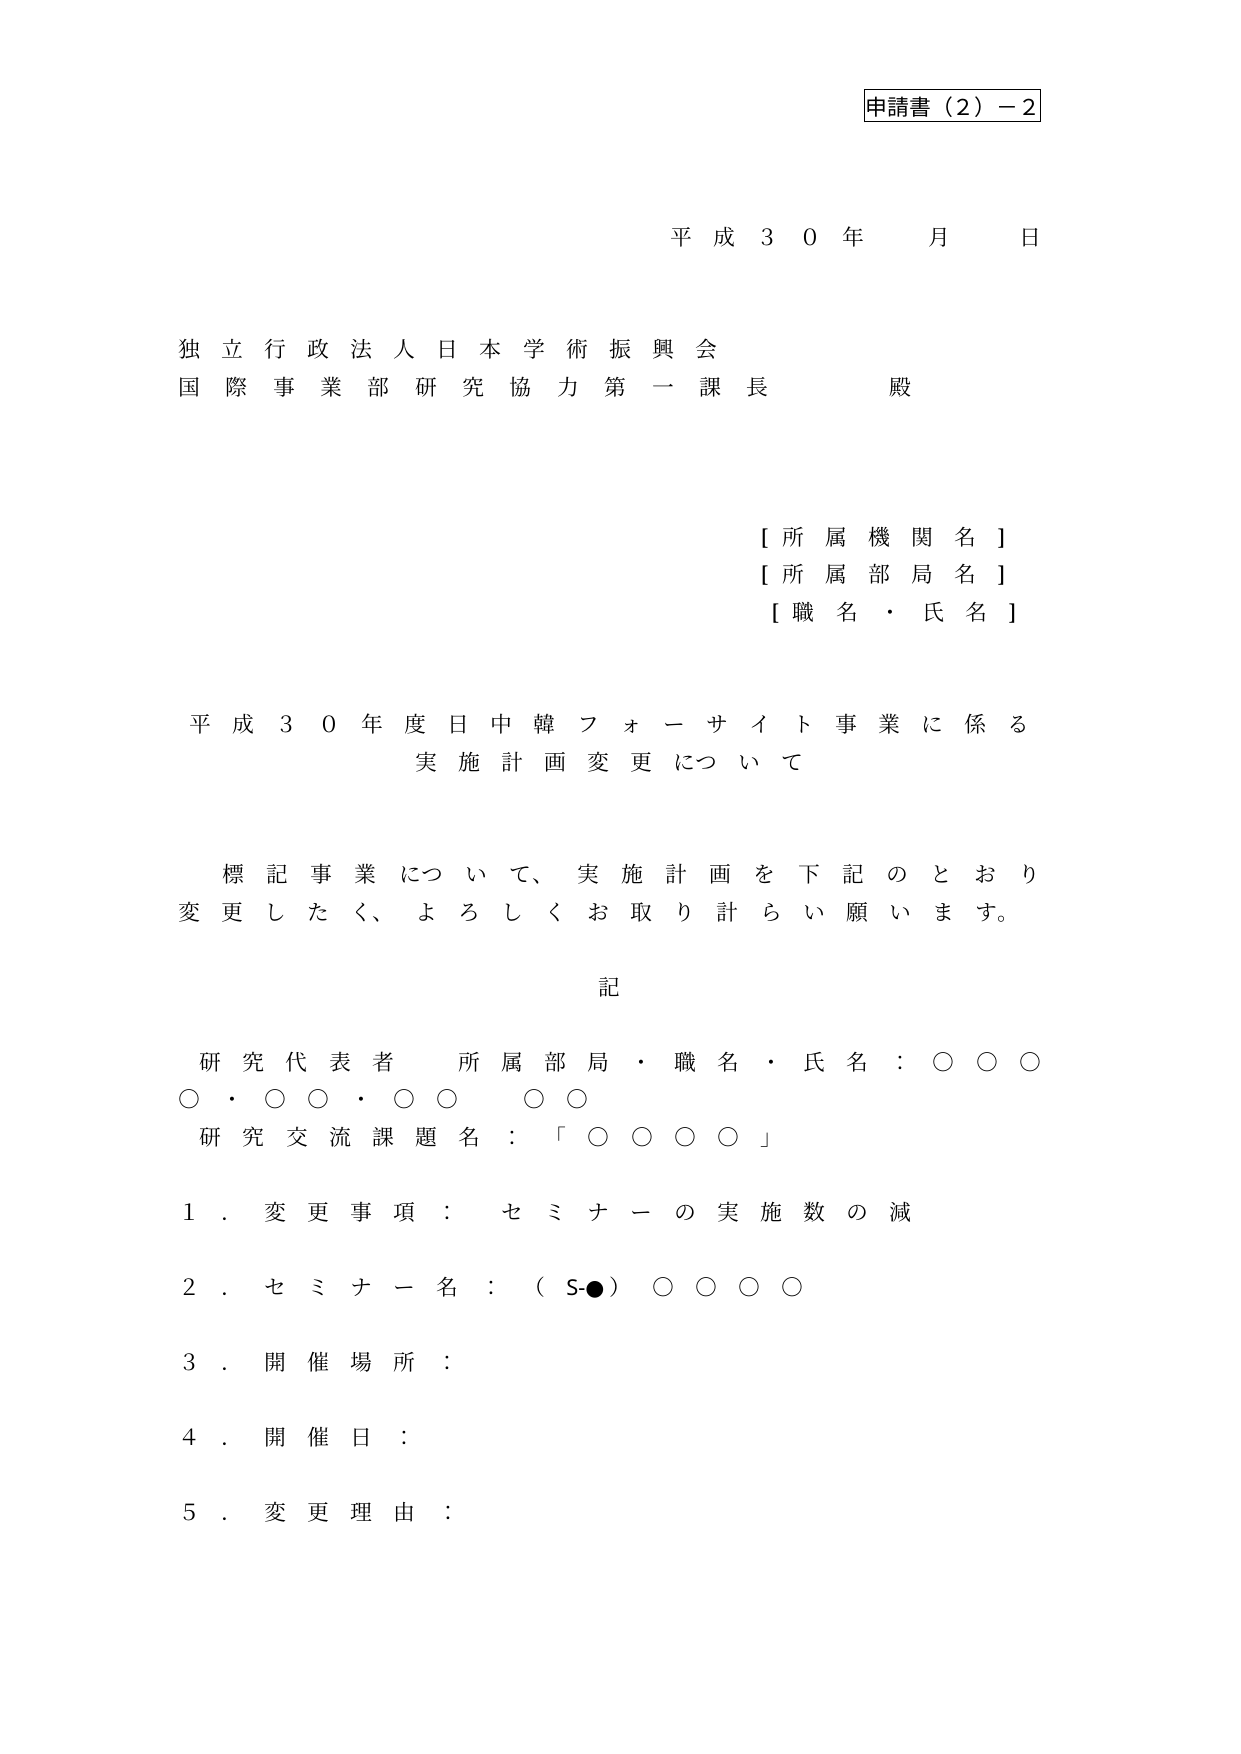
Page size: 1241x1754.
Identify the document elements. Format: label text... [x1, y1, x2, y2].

text [所属機関名] [178, 517, 1019, 554]
text 研究代表者 所属部局・職名・氏名：○○○○・○○・○○ ○○ [178, 1042, 1062, 1117]
text 独立行政法人日本学術振興会 [178, 329, 1062, 367]
text ５．変更理由： [177, 1492, 1062, 1529]
text ４．開催日： [178, 1417, 1062, 1454]
text 国際事業部研究協力第一課長 殿 [178, 367, 1062, 442]
text 平成３０年 月 日 [178, 217, 1062, 254]
text [職名・氏名] [178, 592, 1030, 629]
text [所属部局名] [178, 554, 1019, 592]
text ３．開催場所： [178, 1342, 1062, 1379]
subtitle 記 [178, 967, 1062, 1004]
text 標記事業について、実施計画を下記のとおり変更したく、よろしくお取り計らい願います。 [178, 854, 1062, 929]
text １．変更事項： セミナーの実施数の減 [177, 1192, 1062, 1229]
text 研究交流課題名：「○○○○」 [178, 1117, 1062, 1154]
subtitle 平成３０年度日中韓フォーサイト事業に係る実施計画変更について [178, 704, 1062, 779]
text ２．セミナー名：（S-●）○○○○ [177, 1267, 1062, 1304]
